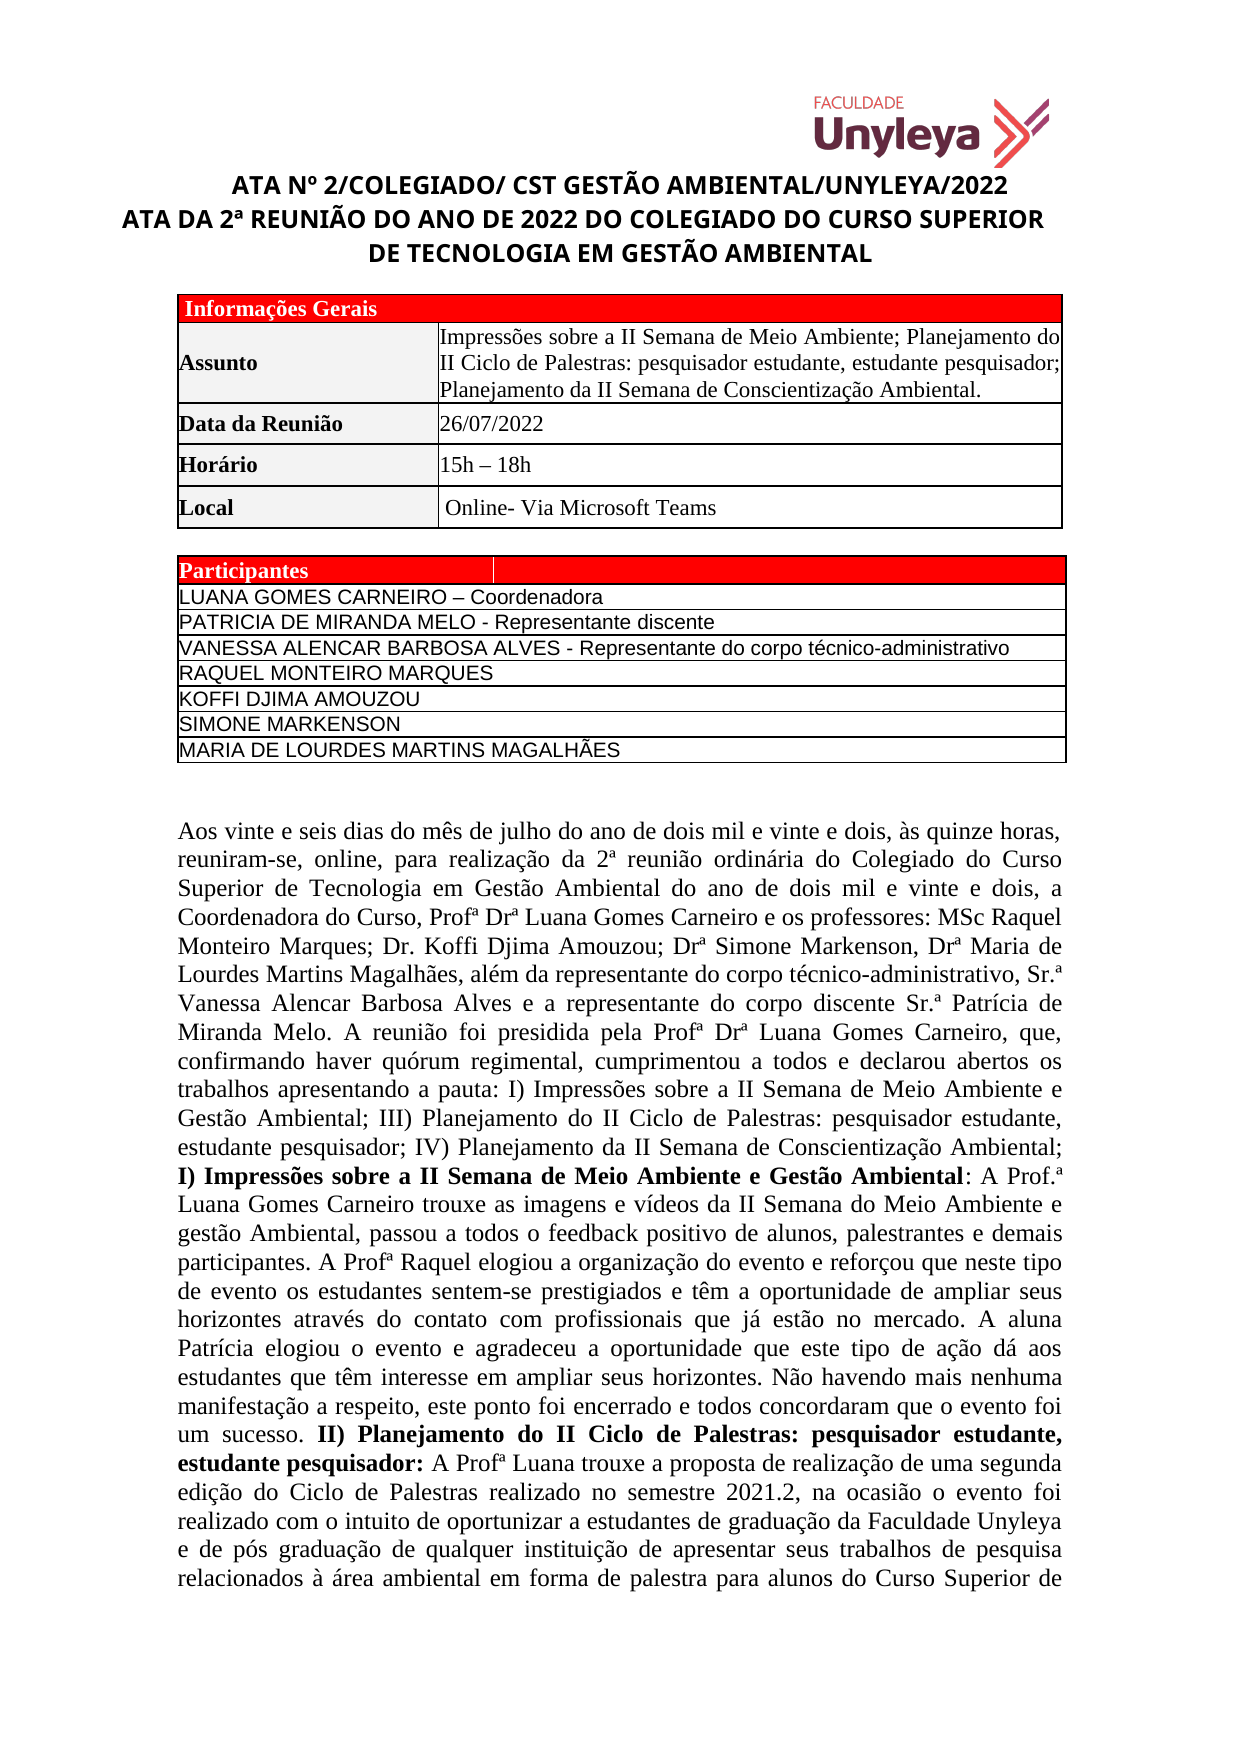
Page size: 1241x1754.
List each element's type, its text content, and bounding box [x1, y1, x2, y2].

table_header [1055, 557, 1065, 583]
table_cell RAQUEL MONTEIRO MARQUES [179, 661, 1065, 685]
table_cell Assunto [179, 323, 438, 402]
table_cell VANESSA ALENCAR BARBOSA ALVES - Representante do corpo técnico-administrativo [179, 636, 1065, 659]
table_cell LUANA GOMES CARNEIRO – Coordenadora [179, 585, 1065, 608]
table_header Participantes [179, 557, 493, 583]
table_cell Data da Reunião [179, 404, 438, 443]
table_cell MARIA DE LOURDES MARTINS MAGALHÃES [179, 738, 1065, 762]
table_cell PATRICIA DE MIRANDA MELO - Representante discente [179, 610, 1065, 634]
table_header [494, 557, 595, 583]
table_cell 15h – 18h [439, 445, 1061, 485]
table_cell Impressões sobre a II Semana de Meio Ambiente; Planejamento do II Ciclo de Palestras: pesquisador estudante, estudante pesquisador; Planejamento da II Semana de Conscientização Ambiental. [439, 323, 1061, 402]
text ATA Nº 2/COLEGIADO/ CST GESTÃO AMBIENTAL/UNYLEYA/2022 [177, 167, 1063, 201]
table_cell KOFFI DJIMA AMOUZOU [179, 687, 1065, 711]
table_header [595, 557, 1055, 583]
text ATA DA 2ª REUNIÃO DO ANO DE 2022 DO COLEGIADO DO CURSO SUPERIOR DE TECNOLOGIA EM GESTÃO AMBIENTAL [103, 201, 1063, 269]
table_header Informações Gerais [179, 295, 1061, 322]
table_cell Online- Via Microsoft Teams [439, 487, 1061, 527]
picture [796, 75, 1064, 168]
table_cell Local [179, 487, 438, 527]
table_cell SIMONE MARKENSON [179, 712, 1065, 736]
table_cell Horário [179, 445, 438, 485]
table_cell 26/07/2022 [439, 404, 1061, 443]
